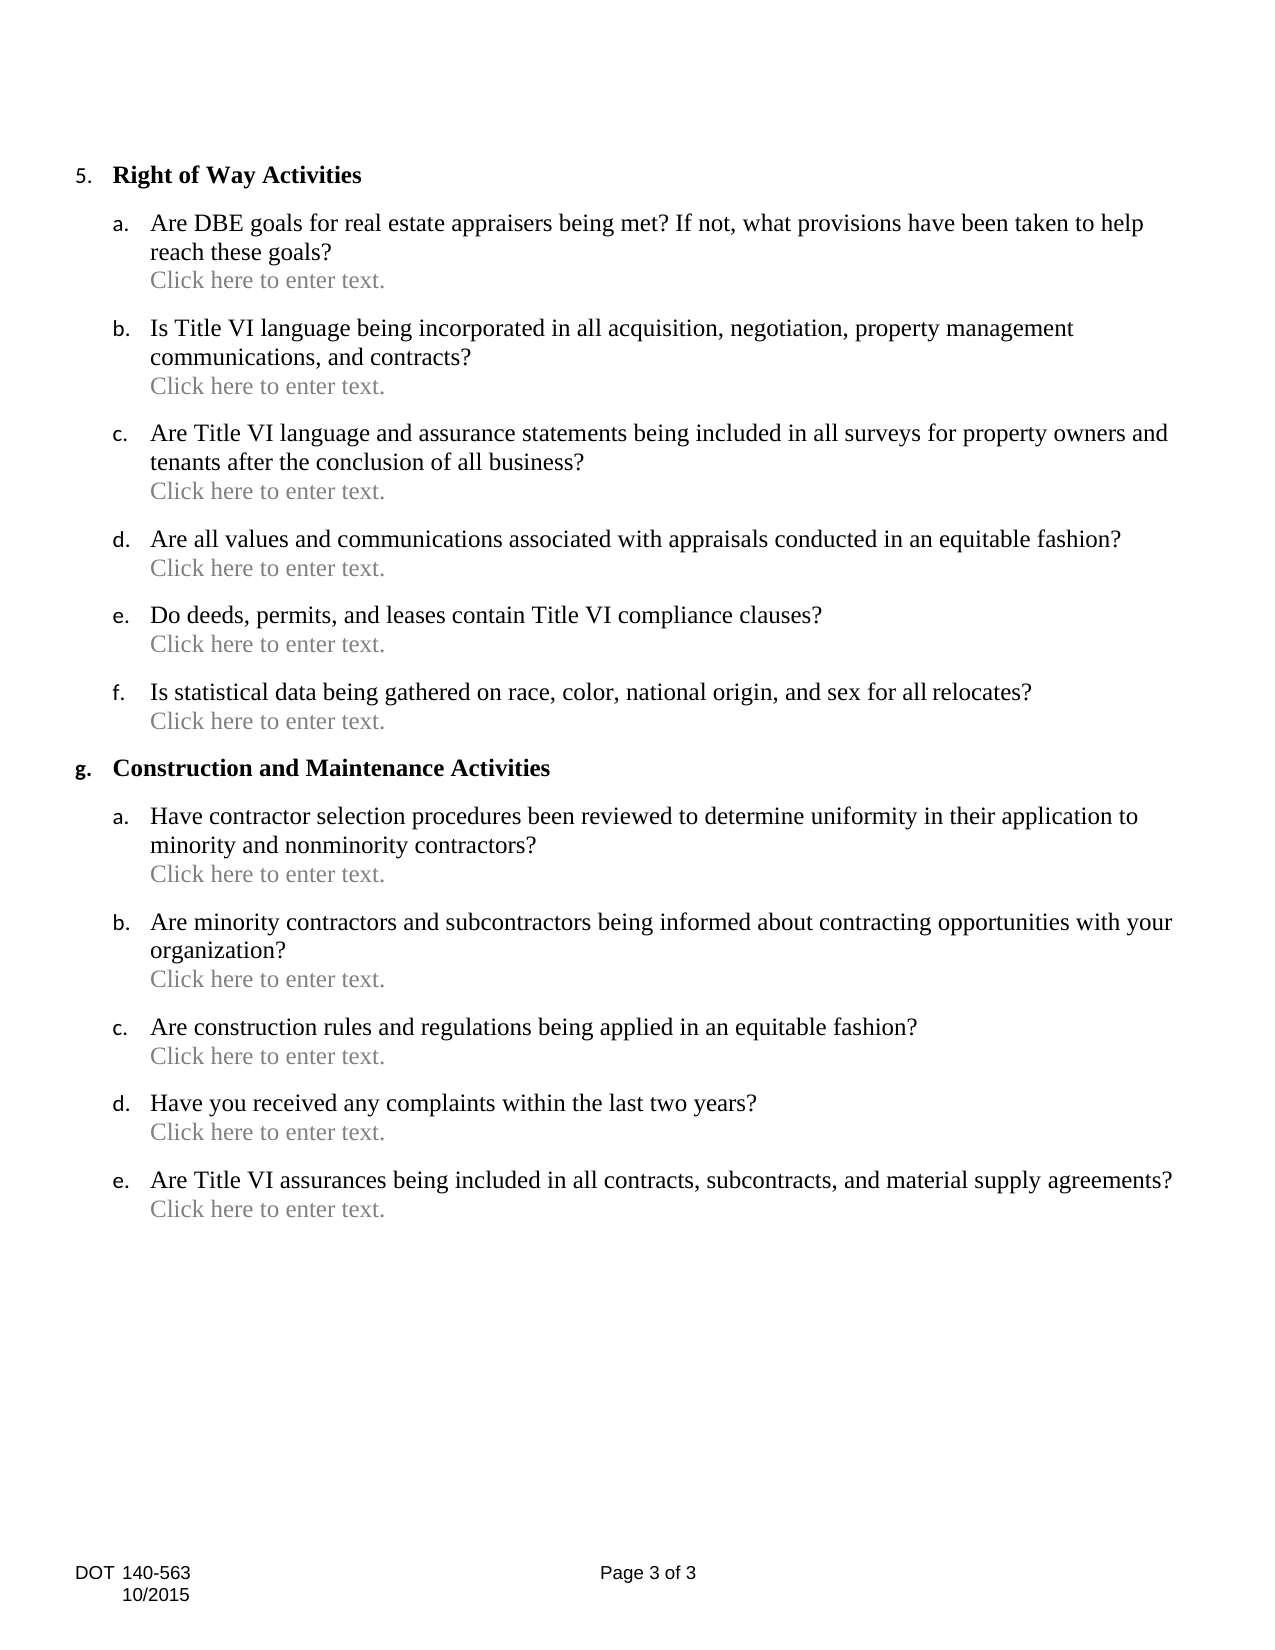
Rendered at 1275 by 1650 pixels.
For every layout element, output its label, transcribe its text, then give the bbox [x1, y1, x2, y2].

list Is Title VI language being incorporated in all acquisition, negotiation, property management communications, and contracts? [112, 313, 1200, 400]
list Are Title VI language and assurance statements being included in all surveys for property owners and tenants after the conclusion of all business? [112, 418, 1200, 505]
list Are construction rules and regulations being applied in an equitable fashion? [112, 1012, 1200, 1070]
list Is statistical data being gathered on race, color, national origin, and sex for all relocates? [112, 677, 1200, 735]
list Are all values and communications associated with appraisals conducted in an equitable fashion? [112, 524, 1200, 582]
list Are Title VI assurances being included in all contracts, subcontracts, and material supply agreements? [112, 1165, 1200, 1223]
list Have contractor selection procedures been reviewed to determine uniformity in their application to minority and nonminority contractors? [112, 801, 1200, 888]
list Do deeds, permits, and leases contain Title VI compliance clauses? [112, 600, 1200, 658]
list Are DBE goals for real estate appraisers being met? If not, what provisions have been taken to help reach these goals? [112, 208, 1200, 294]
list Construction and Maintenance Activities [75, 753, 1200, 782]
list Are minority contractors and subcontractors being informed about contracting opportunities with your organization? [112, 907, 1200, 993]
list Have you received any complaints within the last two years? [112, 1088, 1200, 1146]
list Right of Way Activities [75, 160, 1200, 189]
